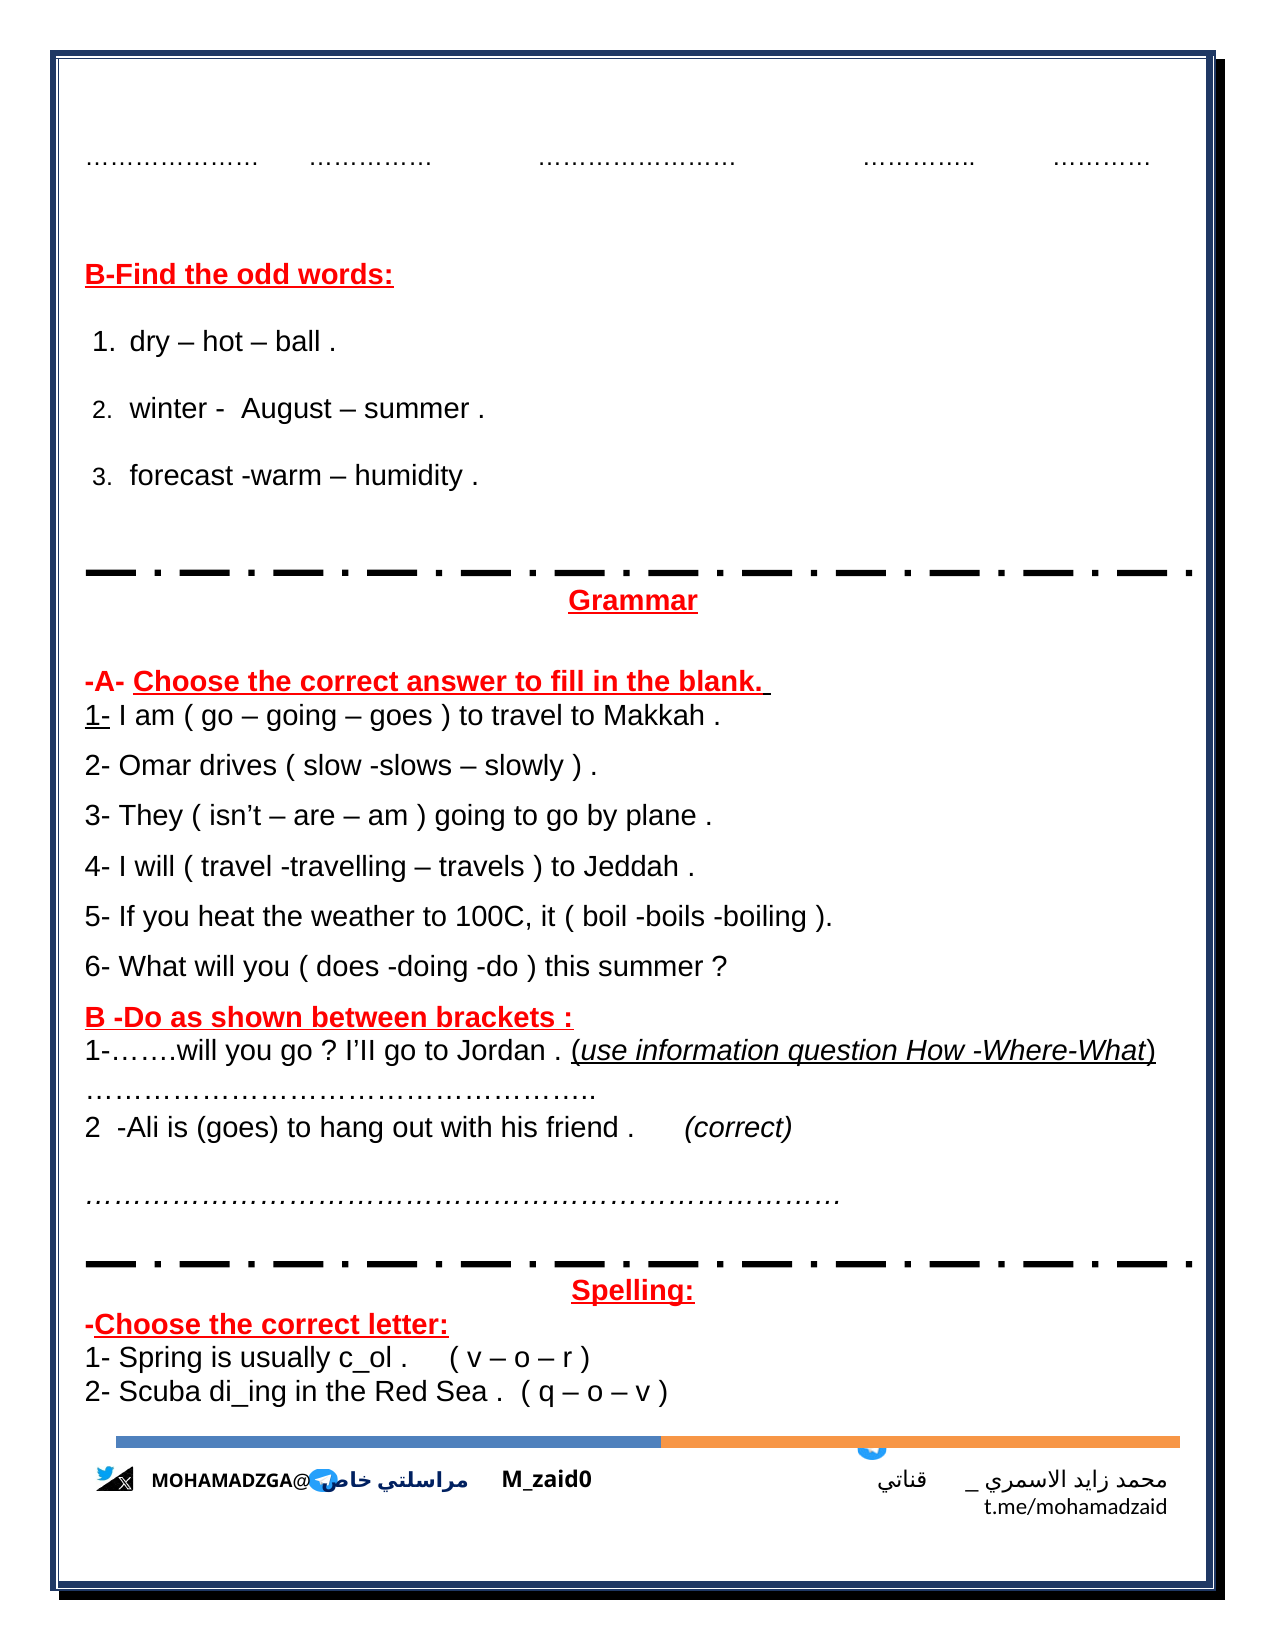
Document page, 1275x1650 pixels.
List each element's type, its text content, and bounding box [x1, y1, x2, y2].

text ………………… …………… …………………… ………….. ………… [84, 142, 1181, 171]
text Grammar [84, 583, 1181, 616]
text 4- I will ( travel -travelling – travels ) to Jeddah . [84, 849, 1181, 882]
picture [95, 1465, 134, 1491]
text Spelling: [84, 1273, 1181, 1307]
list winter - August – summer . [92, 391, 1181, 424]
text 1-…….will you go ? I’II go to Jordan . (use information question How -Where-What) [84, 1033, 1181, 1067]
list forecast -warm – humidity . [92, 458, 1181, 492]
text 3- They ( isn’t – are – am ) going to go by plane . [84, 798, 1181, 832]
text 6- What will you ( does -doing -do ) this summer ? [84, 949, 1181, 983]
picture [308, 1469, 338, 1492]
text 2- Scuba di_ing in the Red Sea . ( q – o – v ) [84, 1374, 1181, 1407]
text -Choose the correct letter: [84, 1307, 1181, 1340]
text B -Do as shown between brackets : [84, 999, 1181, 1033]
text B-Find the odd words: [84, 257, 1181, 290]
text -A- Choose the correct answer to fill in the blank. [84, 664, 1181, 698]
text …………………………………………….. [84, 1072, 1181, 1105]
picture [857, 1448, 887, 1460]
text …………………………………………………………………… [84, 1177, 1181, 1211]
text 1- Spring is usually c_ol . ( v – o – r ) [84, 1340, 1181, 1374]
text 1- I am ( go – going – goes ) to travel to Makkah . [84, 698, 1181, 731]
text 2- Omar drives ( slow -slows – slowly ) . [84, 748, 1181, 782]
text 2 -Ali is (goes) to hang out with his friend . (correct) [84, 1110, 1181, 1144]
text 5- If you heat the weather to 100C, it ( boil -boils -boiling ). [84, 899, 1181, 932]
list dry – hot – ball . [92, 324, 1181, 357]
